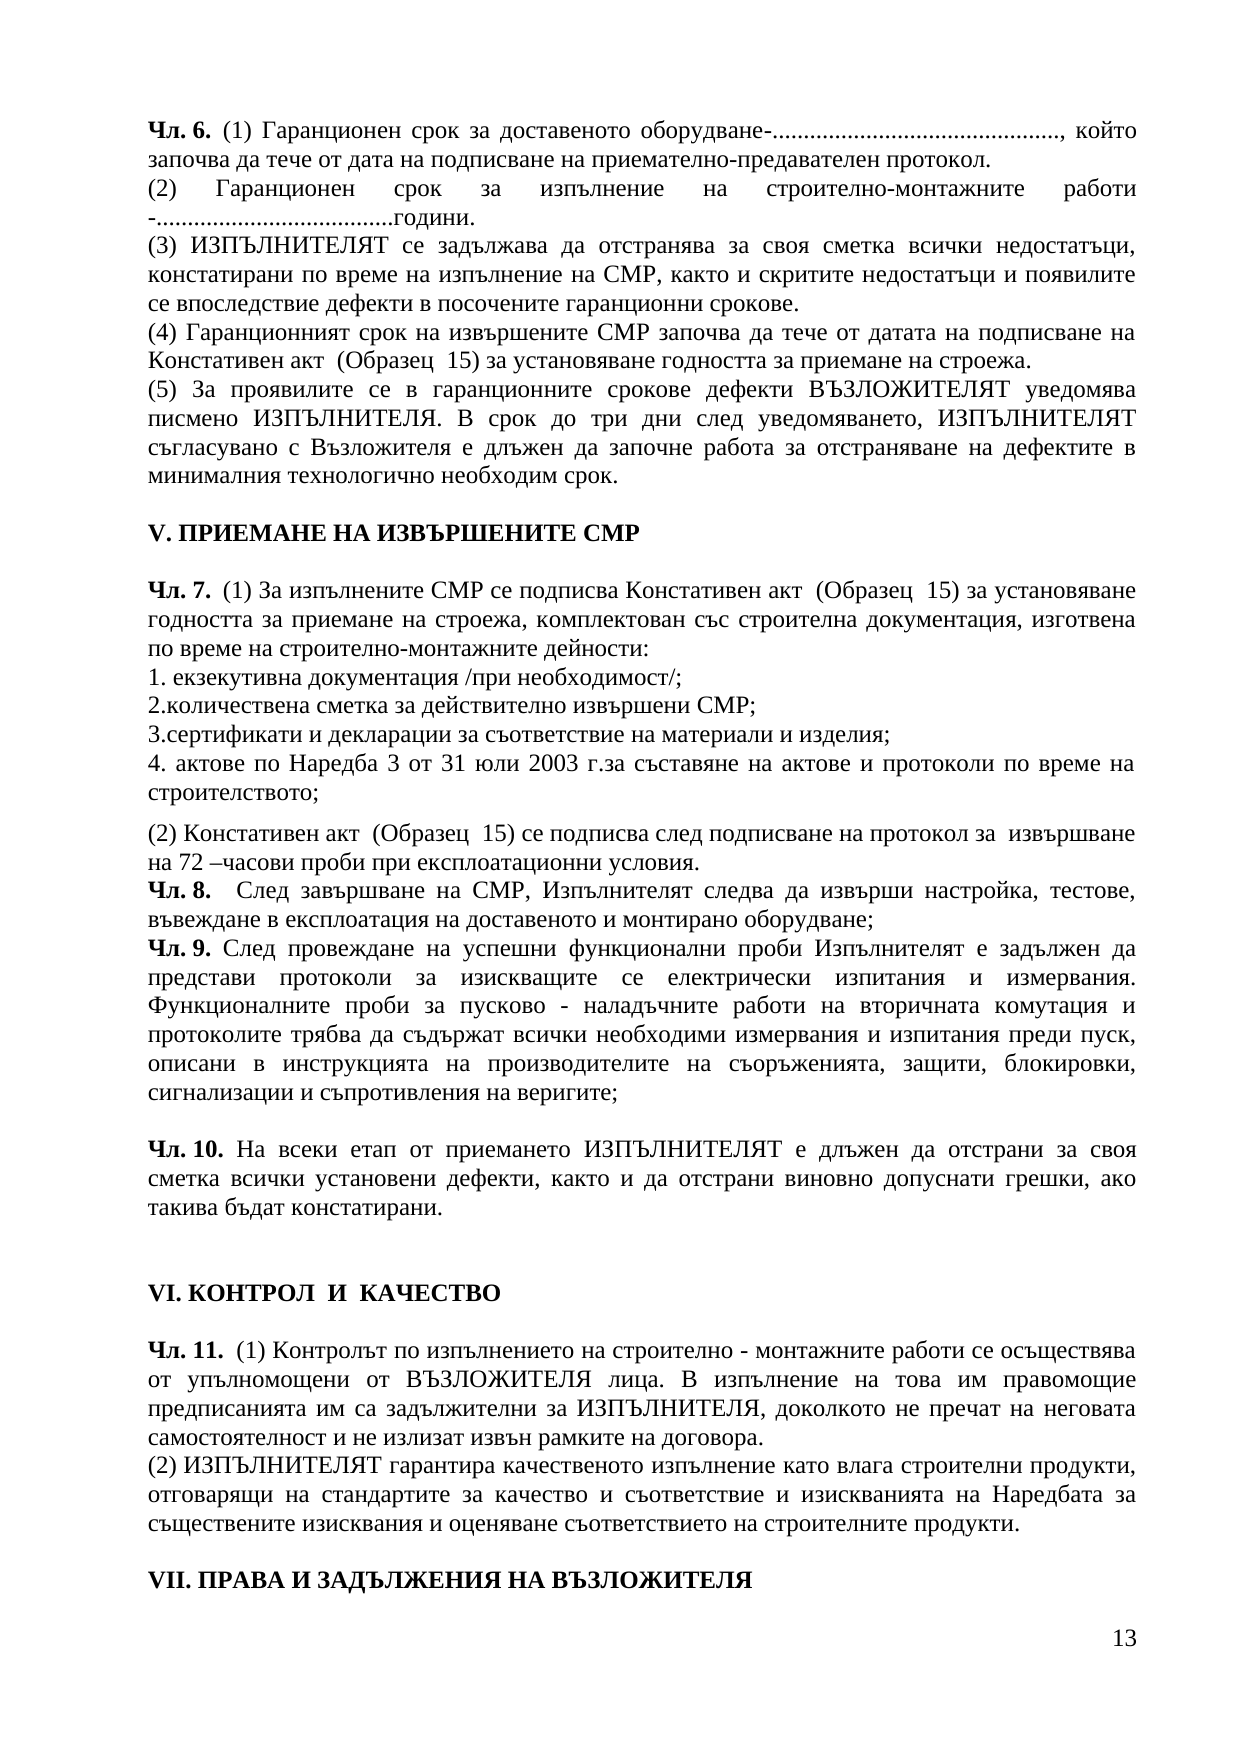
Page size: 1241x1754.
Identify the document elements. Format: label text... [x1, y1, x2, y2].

text 4. актове по Наредба 3 от 31 юли 2003 г.за съставяне на актове и протоколи по време на строителството; [148, 748, 1137, 806]
text (2) Гаранционен срок за изпълнение на строително-монтажните работи -......................................години. [148, 173, 1137, 231]
list 1. екзекутивна документация /при необходимост/; [148, 662, 1137, 691]
list След провеждане на успешни функционални проби Изпълнителят е задължен да представи протоколи за изискващите се електрически изпитания и измервания. Функционалните проби за пусково - наладъчните работи на вторичната комутация и протоколите трябва да съдържат всички необходими измервания и изпитания преди пуск, описани в инструкцията на производителите на съоръженията, защити, блокировки, сигнализации и съпротивления на веригите; [148, 933, 1137, 1106]
text (5) За проявилите се в гаранционните срокове дефекти ВЪЗЛОЖИТЕЛЯТ уведомява писмено ИЗПЪЛНИТЕЛЯ. В срок до три дни след уведомяването, ИЗПЪЛНИТЕЛЯТ съгласувано с Възложителя е длъжен да започне работа за отстраняване на дефектите в минималния технологично необходим срок. [148, 374, 1137, 489]
text 3.сертификати и декларации за съответствие на материали и изделия; [148, 719, 1137, 748]
text VII. ПРАВА И ЗАДЪЛЖЕНИЯ НА ВЪЗЛОЖИТЕЛЯ [148, 1566, 1137, 1594]
text (4) Гаранционният срок на извършените СМР започва да тече от датата на подписване на Констативен акт (Образец 15) за установяване годността за приемане на строежа. [148, 317, 1137, 374]
list На всеки етап от приемането ИЗПЪЛНИТЕЛЯТ е длъжен да отстрани за своя сметка всички установени дефекти, както и да отстрани виновно допуснати грешки, ако такива бъдат констатирани. [148, 1134, 1137, 1221]
list (1) За изпълнените СМР се подписва Констативен акт (Образец 15) за установяване годността за приемане на строежа, комплектован със строителна документация, изготвена по време на строително-монтажните дейности: [148, 576, 1137, 662]
list (1) Гаранционен срок за доставеното оборудване-.............................................., който започва да тече от дата на подписване на приемателно-предавателен протокол. [148, 116, 1137, 173]
text 2.количествена сметка за действително извършени СМР; [148, 691, 1137, 719]
text V. ПРИЕМАНЕ НА ИЗВЪРШЕНИТЕ СМР [148, 518, 1137, 547]
list (1) Контролът по изпълнението на строително - монтажните работи се осъществява от упълномощени от ВЪЗЛОЖИТЕЛЯ лица. В изпълнение на това им правомощие предписанията им са задължителни за ИЗПЪЛНИТЕЛЯ, доколкото не пречат на неговата самостоятелност и не излизат извън рамките на договора. [148, 1336, 1137, 1451]
list След завършване на СМР, Изпълнителят следва да извърши настройка, тестове, въвеждане в експлоатация на доставеното и монтирано оборудване; [148, 876, 1137, 933]
text VI. КОНТРОЛ И КАЧЕСТВО [148, 1278, 1137, 1307]
text (2) ИЗПЪЛНИТЕЛЯТ гарантира качественото изпълнение като влага строителни продукти, отговарящи на стандартите за качество и съответствие и изискванията на Наредбата за съществените изисквания и оценяване съответствието на строителните продукти. [148, 1451, 1137, 1537]
text (3) ИЗПЪЛНИТЕЛЯТ се задължава да отстранява за своя сметка всички недостатъци, констатирани по време на изпълнение на СМР, както и скритите недостатъци и появилите се впоследствие дефекти в посочените гаранционни срокове. [148, 231, 1137, 317]
text (2) Констативен акт (Образец 15) се подписва след подписване на протокол за извършване на 72 –часови проби при експлоатационни условия. [148, 818, 1137, 876]
